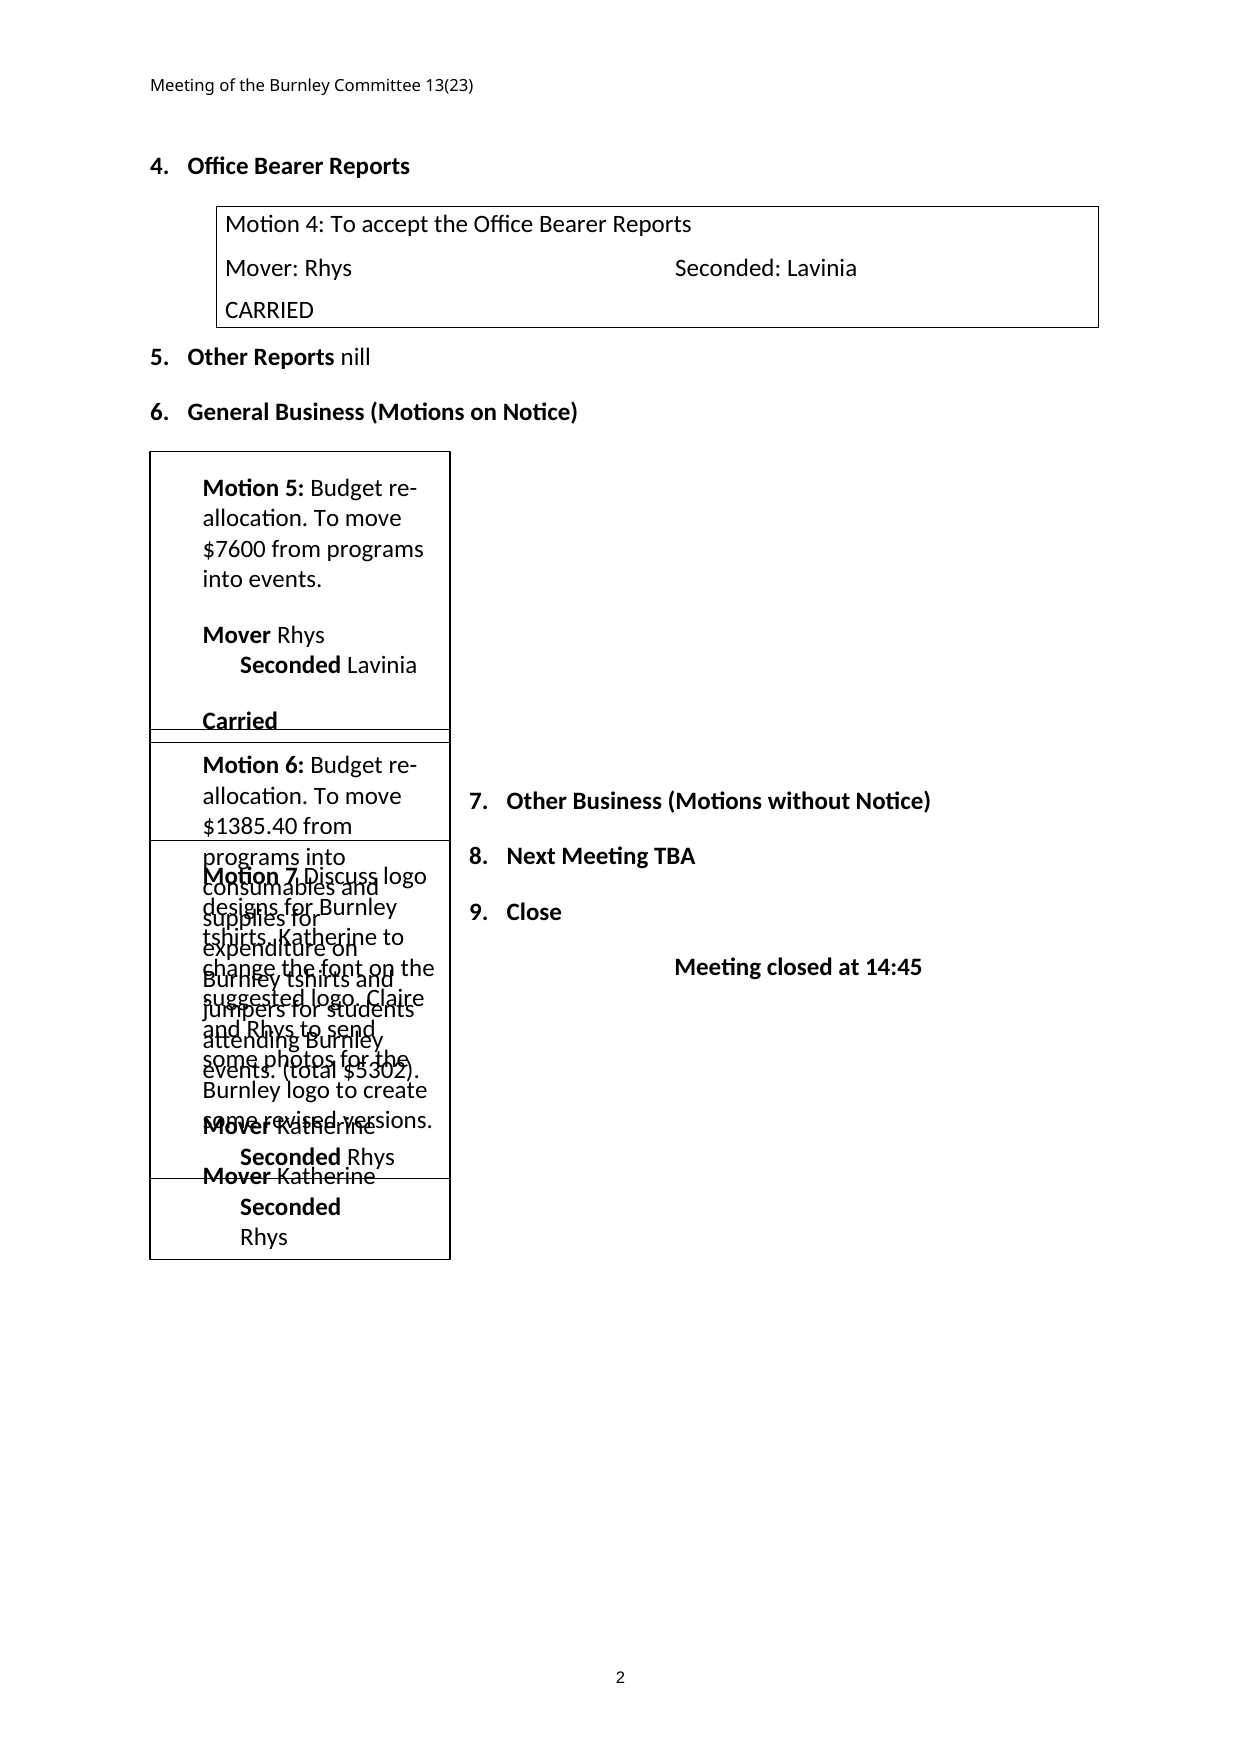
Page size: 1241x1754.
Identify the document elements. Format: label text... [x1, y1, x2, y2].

text Meeting closed at 14:45 [451, 952, 1090, 982]
list Next Meeting TBA [451, 841, 1090, 871]
list Other Business (Motions without Notice) [151, 785, 449, 816]
text CARRIED [217, 292, 1098, 327]
list Office Bearer Reports [150, 150, 1090, 181]
list Next Meeting TBA [151, 841, 449, 871]
list Close [451, 896, 1090, 927]
list Other Reports nill [150, 341, 1090, 371]
text Motion 4: To accept the Office Bearer Reports [217, 207, 1098, 239]
list General Business (Motions on Notice) [150, 396, 1090, 427]
list Close [151, 896, 449, 927]
text Mover: Rhys Seconded: Lavinia [217, 248, 1098, 282]
text Meeting closed at 14:45 [187, 952, 449, 982]
list Other Business (Motions without Notice) [451, 785, 1090, 816]
